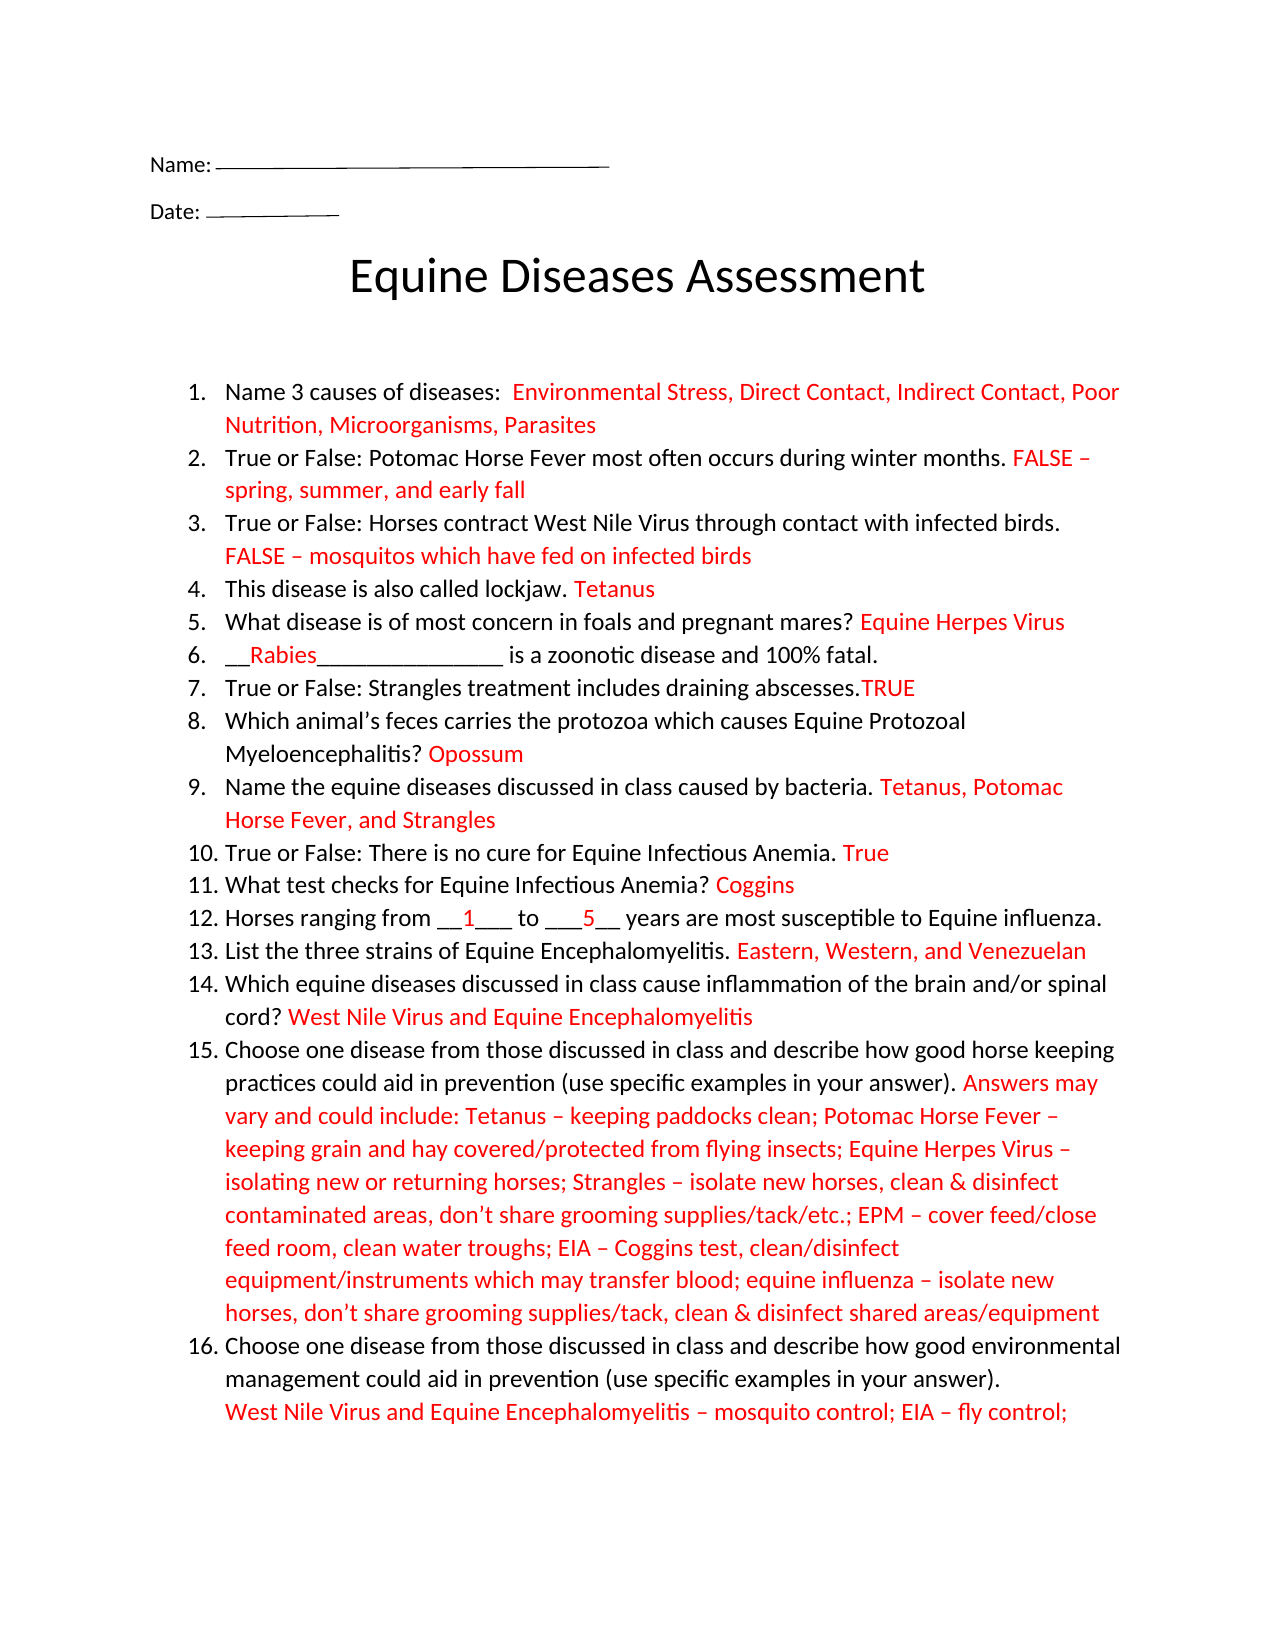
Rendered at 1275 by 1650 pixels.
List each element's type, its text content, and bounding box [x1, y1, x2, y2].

list West Nile Virus and Equine Encephalomyelitis – mosquito control; EIA – fly control; [225, 1396, 1125, 1427]
text Equine Diseases Assessment [150, 244, 1125, 305]
list True or False: Strangles treatment includes draining abscesses.TRUE [187, 672, 1125, 703]
list True or False: Horses contract West Nile Virus through contact with infected birds. FALSE – mosquitos which have fed on infected birds [187, 507, 1125, 571]
list Which equine diseases discussed in class cause inflammation of the brain and/or spinal cord? West Nile Virus and Equine Encephalomyelitis [187, 968, 1125, 1032]
list Choose one disease from those discussed in class and describe how good environmental management could aid in prevention (use specific examples in your answer). [187, 1330, 1125, 1394]
list True or False: Potomac Horse Fever most often occurs during winter months. FALSE – spring, summer, and early fall [187, 442, 1125, 505]
text Date: [150, 197, 1125, 225]
list Name the equine diseases discussed in class caused by bacteria. Tetanus, Potomac Horse Fever, and Strangles [187, 771, 1125, 834]
list What disease is of most concern in foals and pregnant mares? Equine Herpes Virus [187, 606, 1125, 637]
list List the three strains of Equine Encephalomyelitis. Eastern, Western, and Venezuelan [187, 935, 1125, 966]
text Name: [150, 150, 1125, 178]
list True or False: There is no cure for Equine Infectious Anemia. True [187, 837, 1125, 867]
list This disease is also called lockjaw. Tetanus [187, 573, 1125, 604]
list Horses ranging from __1___ to ___5__ years are most susceptible to Equine influenza. [187, 902, 1125, 933]
list Which animal’s feces carries the protozoa which causes Equine Protozoal Myeloencephalitis? Opossum [187, 705, 1125, 768]
list What test checks for Equine Infectious Anemia? Coggins [187, 869, 1125, 900]
list Choose one disease from those discussed in class and describe how good horse keeping practices could aid in prevention (use specific examples in your answer). Answers may vary and could include: Tetanus – keeping paddocks clean; Potomac Horse Fever – keeping grain and hay covered/protected from flying insects; Equine Herpes Virus – isolating new or returning horses; Strangles – isolate new horses, clean & disinfect contaminated areas, don’t share grooming supplies/tack/etc.; EPM – cover feed/close feed room, clean water troughs; EIA – Coggins test, clean/disinfect equipment/instruments which may transfer blood; equine influenza – isolate new horses, don’t share grooming supplies/tack, clean & disinfect shared areas/equipment [187, 1034, 1125, 1328]
list Name 3 causes of diseases: Environmental Stress, Direct Contact, Indirect Contact, Poor Nutrition, Microorganisms, Parasites [187, 376, 1125, 439]
list __Rabies_______________ is a zoonotic disease and 100% fatal. [187, 639, 1125, 670]
